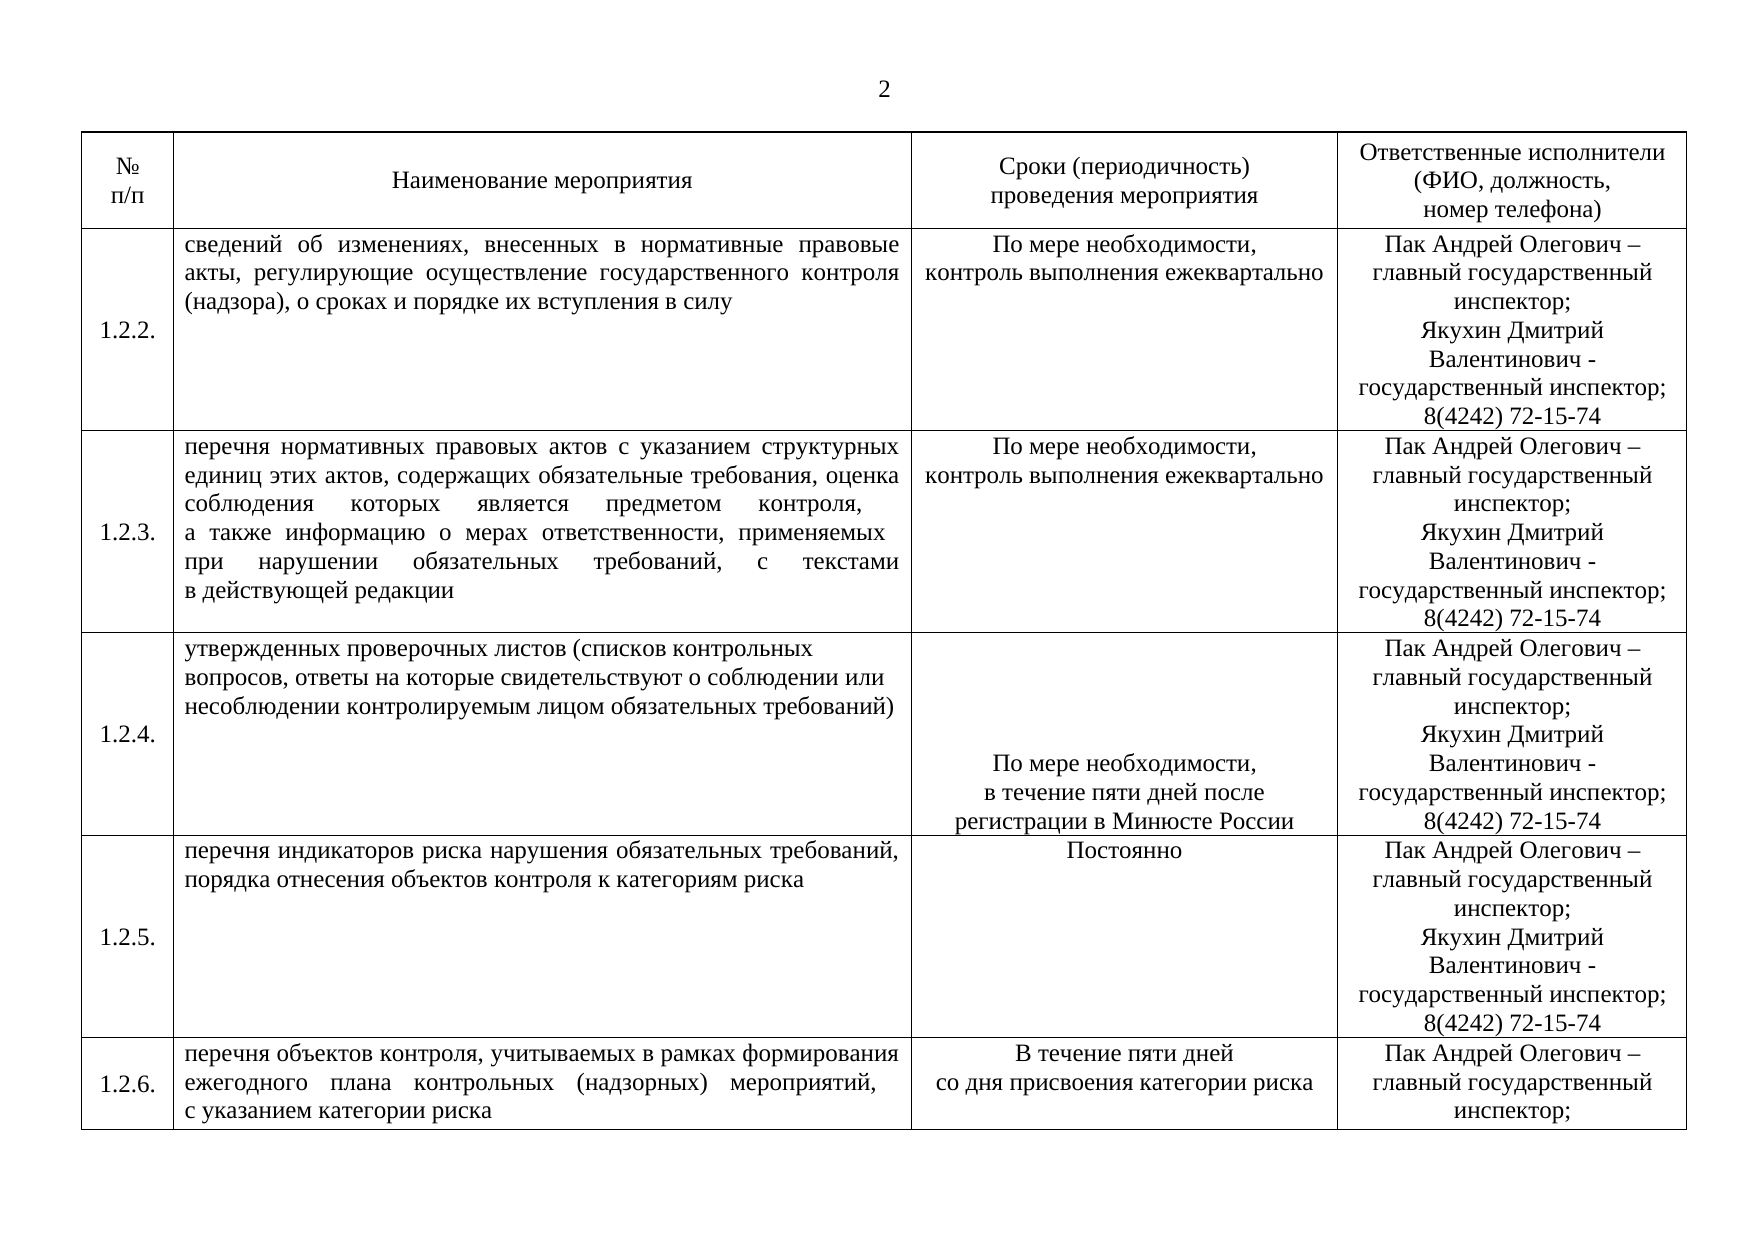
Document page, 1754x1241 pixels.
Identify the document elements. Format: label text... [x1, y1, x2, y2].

table_cell перечня нормативных правовых актов с указанием структурных единиц этих актов, содержащих обязательные требования, оценка соблюдения которых является предметом контроля, а также информацию о мерах ответственности, применяемых при нарушении обязательных требований, с текстами в действующей редакции [174, 431, 911, 632]
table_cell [174, 1038, 911, 1129]
table_header Сроки (периодичность) проведения мероприятия [912, 133, 1337, 228]
table_cell сведений об изменениях, внесенных в нормативные правовые акты, регулирующие осуществление государственного контроля (надзора), о сроках и порядке их вступления в силу [174, 229, 911, 430]
table_cell перечня индикаторов риска нарушения обязательных требований, порядка отнесения объектов контроля к категориям риска [174, 836, 911, 1037]
table_cell Пак Андрей Олегович – главный государственный инспектор; Якухин Дмитрий Валентинович - государственный инспектор; 8(4242) 72-15-74 [1338, 431, 1686, 632]
table_header Наименование мероприятия [174, 133, 911, 228]
table_cell Пак Андрей Олегович – главный государственный инспектор; Якухин Дмитрий Валентинович - государственный инспектор; 8(4242) 72-15-74 [1338, 633, 1686, 834]
table_header № п/п [82, 133, 173, 228]
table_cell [912, 229, 1337, 430]
table_cell По мере необходимости, контроль выполнения ежеквартально [912, 431, 1337, 632]
table_cell 1.2.2. [82, 229, 173, 430]
table_header Ответственные исполнители (ФИО, должность, номер телефона) [1338, 133, 1686, 228]
table_cell 1.2.6. [82, 1038, 173, 1129]
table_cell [912, 1038, 1337, 1129]
table_cell Пак Андрей Олегович – главный государственный инспектор; Якухин Дмитрий Валентинович - государственный инспектор; 8(4242) 72-15-74 [1338, 836, 1686, 1037]
table_cell По мере необходимости, в течение пяти дней после регистрации в Минюсте России [912, 633, 1337, 834]
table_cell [1338, 229, 1686, 430]
table_cell 1.2.3. [82, 431, 173, 632]
table_cell утвержденных проверочных листов (списков контрольных вопросов, ответы на которые свидетельствуют о соблюдении или несоблюдении контролируемым лицом обязательных требований) [174, 633, 911, 834]
table_cell 1.2.5. [82, 836, 173, 1037]
table_cell 1.2.4. [82, 633, 173, 834]
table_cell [1338, 1038, 1686, 1129]
table_cell Постоянно [912, 836, 1337, 1037]
